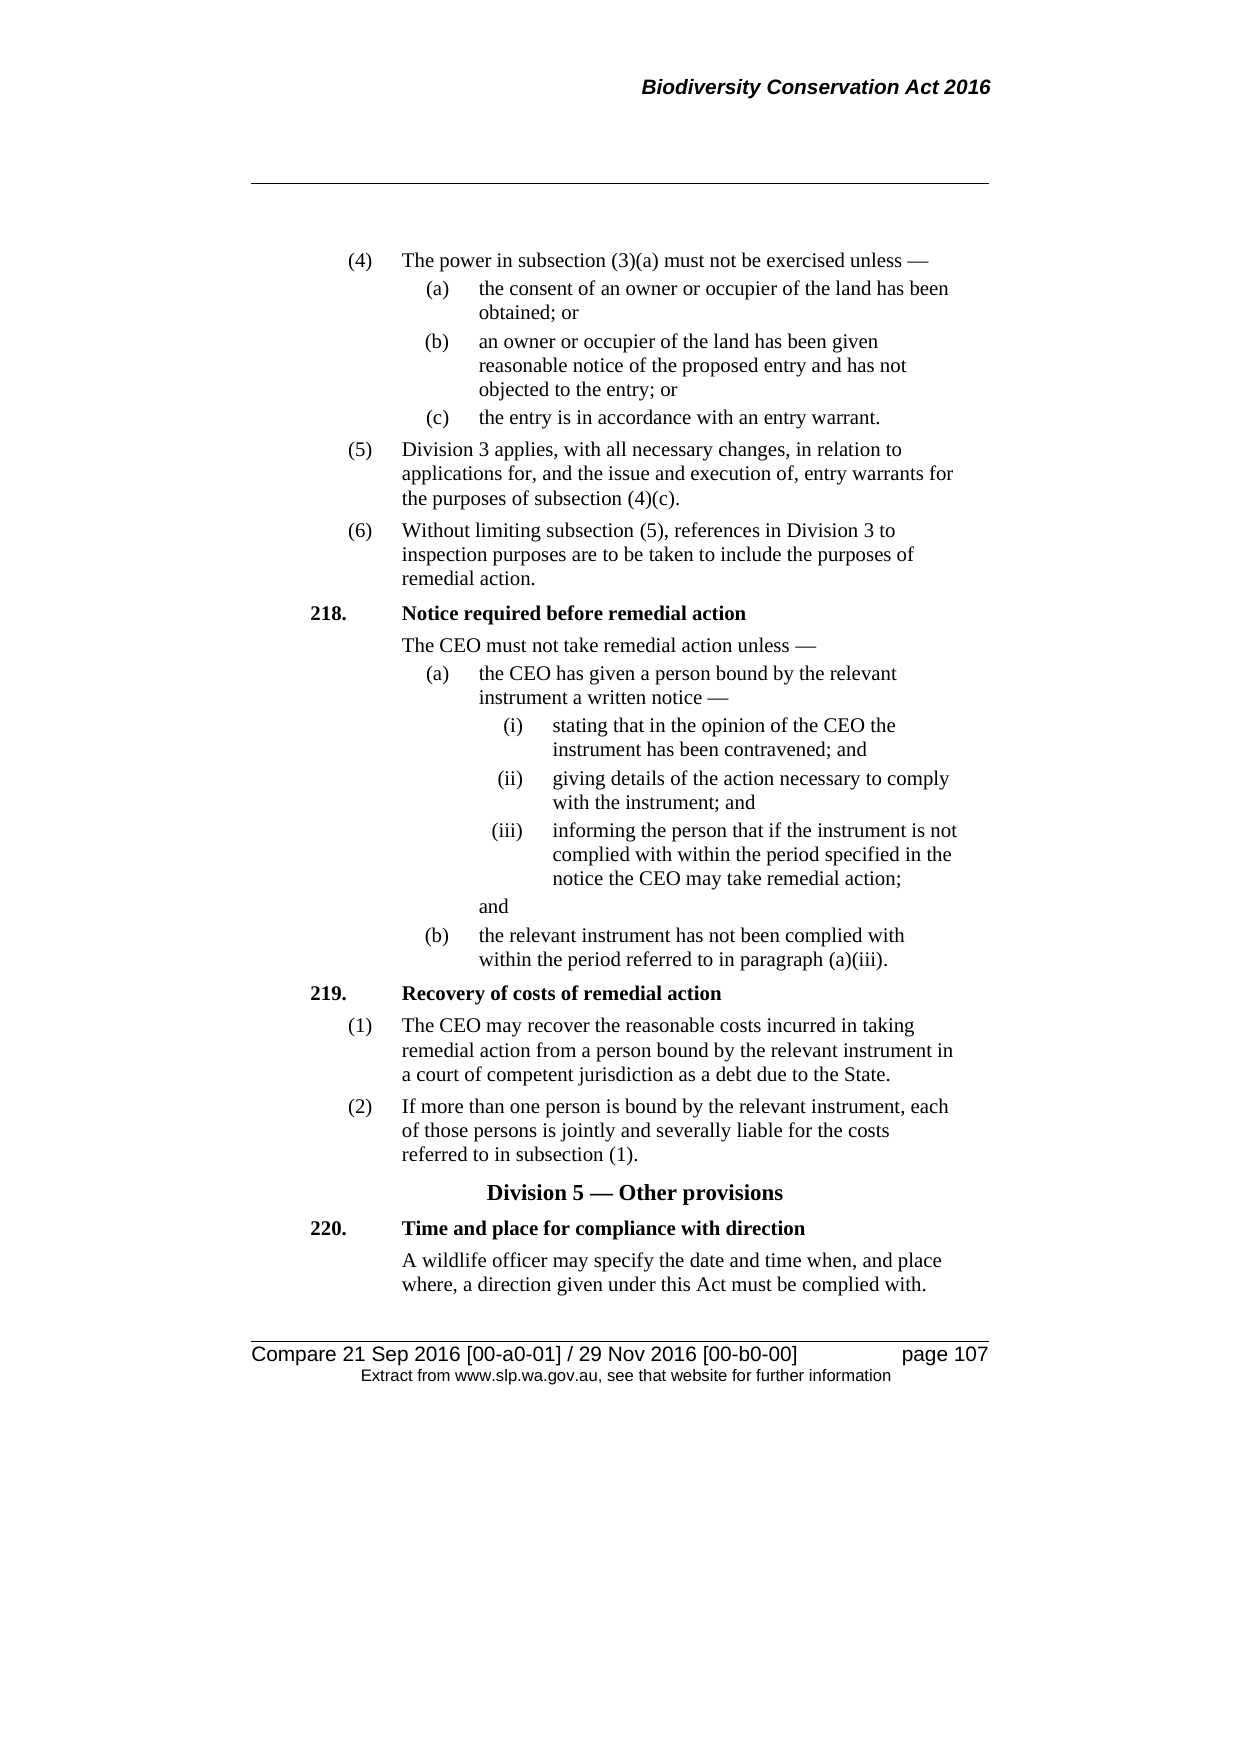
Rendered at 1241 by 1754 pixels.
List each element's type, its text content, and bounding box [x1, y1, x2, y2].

text (ii) giving details of the action necessary to comply with the instrument; and [464, 766, 959, 814]
text (i) stating that in the opinion of the CEO the instrument has been contravened; and [464, 713, 959, 761]
text (1) The CEO may recover the reasonable costs incurred in taking remedial action from a person bound by the relevant instrument in a court of competent jurisdiction as a debt due to the State. [313, 1013, 959, 1086]
text (4) The power in subsection (3)(a) must not be exercised unless — [313, 248, 959, 272]
subtitle 218. Notice required before remedial action [310, 600, 959, 624]
text (a) the consent of an owner or occupier of the land has been obtained; or [390, 276, 959, 324]
text (iii) informing the person that if the instrument is not complied with within the period specified in the notice the CEO may take remedial action; [464, 818, 959, 890]
subtitle 219. Recovery of costs of remedial action [310, 981, 959, 1005]
text (b) an owner or occupier of the land has been given reasonable notice of the proposed entry and has not objected to the entry; or [390, 328, 959, 401]
text A wildlife officer may specify the date and time when, and place where, a direction given under this Act must be complied with. [313, 1248, 959, 1296]
text (6) Without limiting subsection (5), references in Division 3 to inspection purposes are to be taken to include the purposes of remedial action. [313, 518, 959, 590]
text (c) the entry is in accordance with an entry warrant. [390, 405, 959, 429]
text (a) the CEO has given a person bound by the relevant instrument a written notice — [390, 661, 959, 709]
text (b) the relevant instrument has not been complied with within the period referred to in paragraph (a)(iii). [390, 922, 959, 971]
text The CEO must not take remedial action unless — [313, 633, 959, 657]
text (2) If more than one person is bound by the relevant instrument, each of those persons is jointly and severally liable for the costs referred to in subsection (1). [313, 1094, 959, 1166]
subtitle Division 5 — Other provisions [310, 1179, 959, 1205]
text and [390, 894, 959, 918]
text (5) Division 3 applies, with all necessary changes, in relation to applications for, and the issue and execution of, entry warrants for the purposes of subsection (4)(c). [313, 437, 959, 509]
subtitle 220. Time and place for compliance with direction [310, 1215, 959, 1239]
